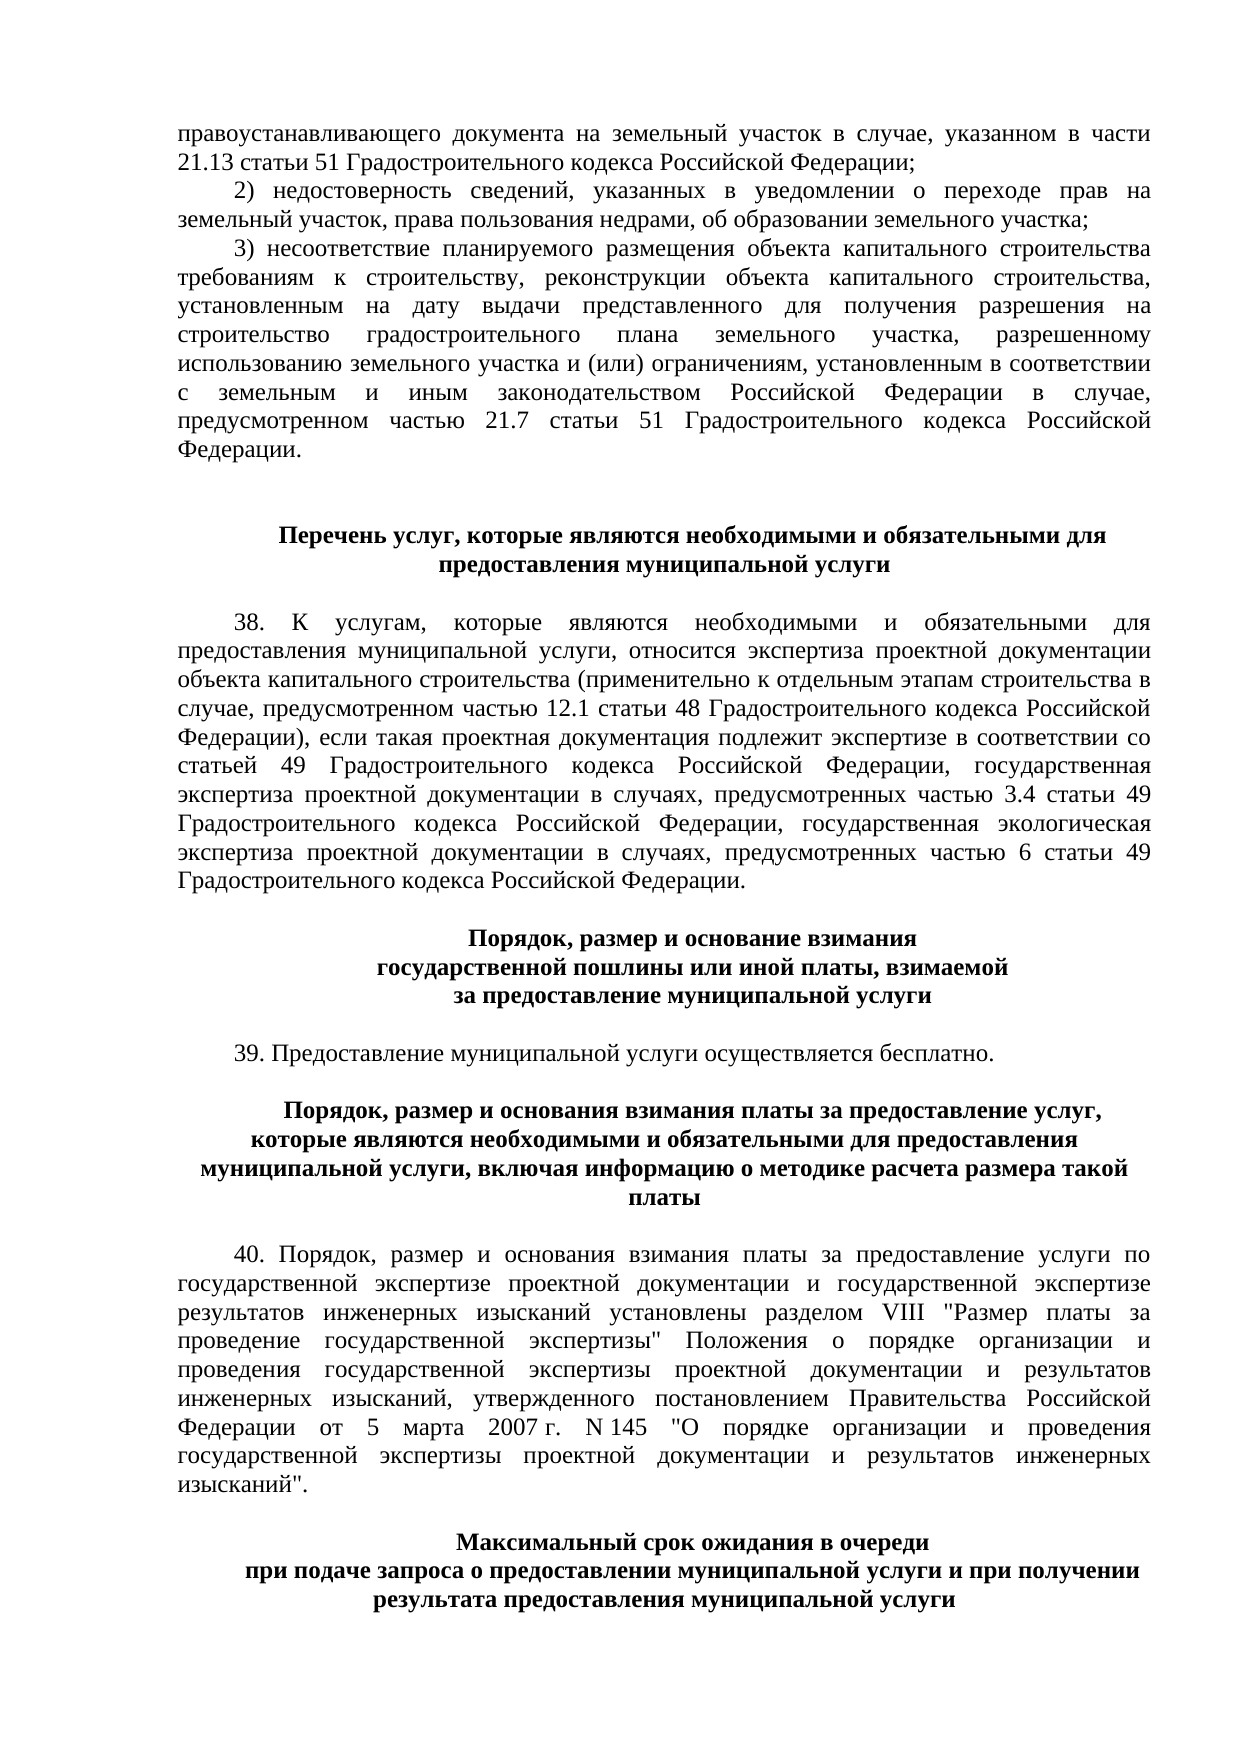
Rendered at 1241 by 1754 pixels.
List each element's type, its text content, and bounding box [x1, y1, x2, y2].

text 39. Предоставление муниципальной услуги осуществляется бесплатно. [177, 1038, 1152, 1067]
text Порядок, размер и основания взимания платы за предоставление услуг, которые являются необходимыми и обязательными для предоставления муниципальной услуги, включая информацию о методике расчета размера такой платы [177, 1096, 1152, 1211]
text Максимальный срок ожидания в очереди [177, 1527, 1152, 1556]
text при подаче запроса о предоставлении муниципальной услуги и при получении результата предоставления муниципальной услуги [177, 1556, 1152, 1613]
text Порядок, размер и основание взимания [177, 923, 1152, 952]
text государственной пошлины или иной платы, взимаемой [177, 952, 1152, 981]
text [177, 118, 1152, 176]
text 38. К услугам, которые являются необходимыми и обязательными для предоставления муниципальной услуги, относится экспертиза проектной документации объекта капитального строительства (применительно к отдельным этапам строительства в случае, предусмотренном частью 12.1 статьи 48 Градостроительного кодекса Российской Федерации), если такая проектная документация подлежит экспертизе в соответствии со статьей 49 Градостроительного кодекса Российской Федерации, государственная экспертиза проектной документации в случаях, предусмотренных частью 3.4 статьи 49 Градостроительного кодекса Российской Федерации, государственная экологическая экспертиза проектной документации в случаях, предусмотренных частью 6 статьи 49 Градостроительного кодекса Российской Федерации. [177, 607, 1152, 894]
text 3) несоответствие планируемого размещения объекта капитального строительства требованиям к строительству, реконструкции объекта капитального строительства, установленным на дату выдачи представленного для получения разрешения на строительство градостроительного плана земельного участка, разрешенному использованию земельного участка и (или) ограничениям, установленным в соответствии с земельным и иным законодательством Российской Федерации в случае, предусмотренном частью 21.7 статьи 51 Градостроительного кодекса Российской Федерации. [177, 233, 1152, 463]
text Перечень услуг, которые являются необходимыми и обязательными для предоставления муниципальной услуги [177, 521, 1152, 578]
text за предоставление муниципальной услуги [177, 981, 1152, 1009]
text 2) недостоверность сведений, указанных в уведомлении о переходе прав на земельный участок, права пользования недрами, об образовании земельного участка; [177, 176, 1152, 233]
text 40. Порядок, размер и основания взимания платы за предоставление услуги по государственной экспертизе проектной документации и государственной экспертизе результатов инженерных изысканий установлены разделом VIII "Размер платы за проведение государственной экспертизы" Положения о порядке организации и проведения государственной экспертизы проектной документации и результатов инженерных изысканий, утвержденного постановлением Правительства Российской Федерации от 5 марта 2007 г. N 145 "О порядке организации и проведения государственной экспертизы проектной документации и результатов инженерных изысканий". [177, 1239, 1152, 1498]
